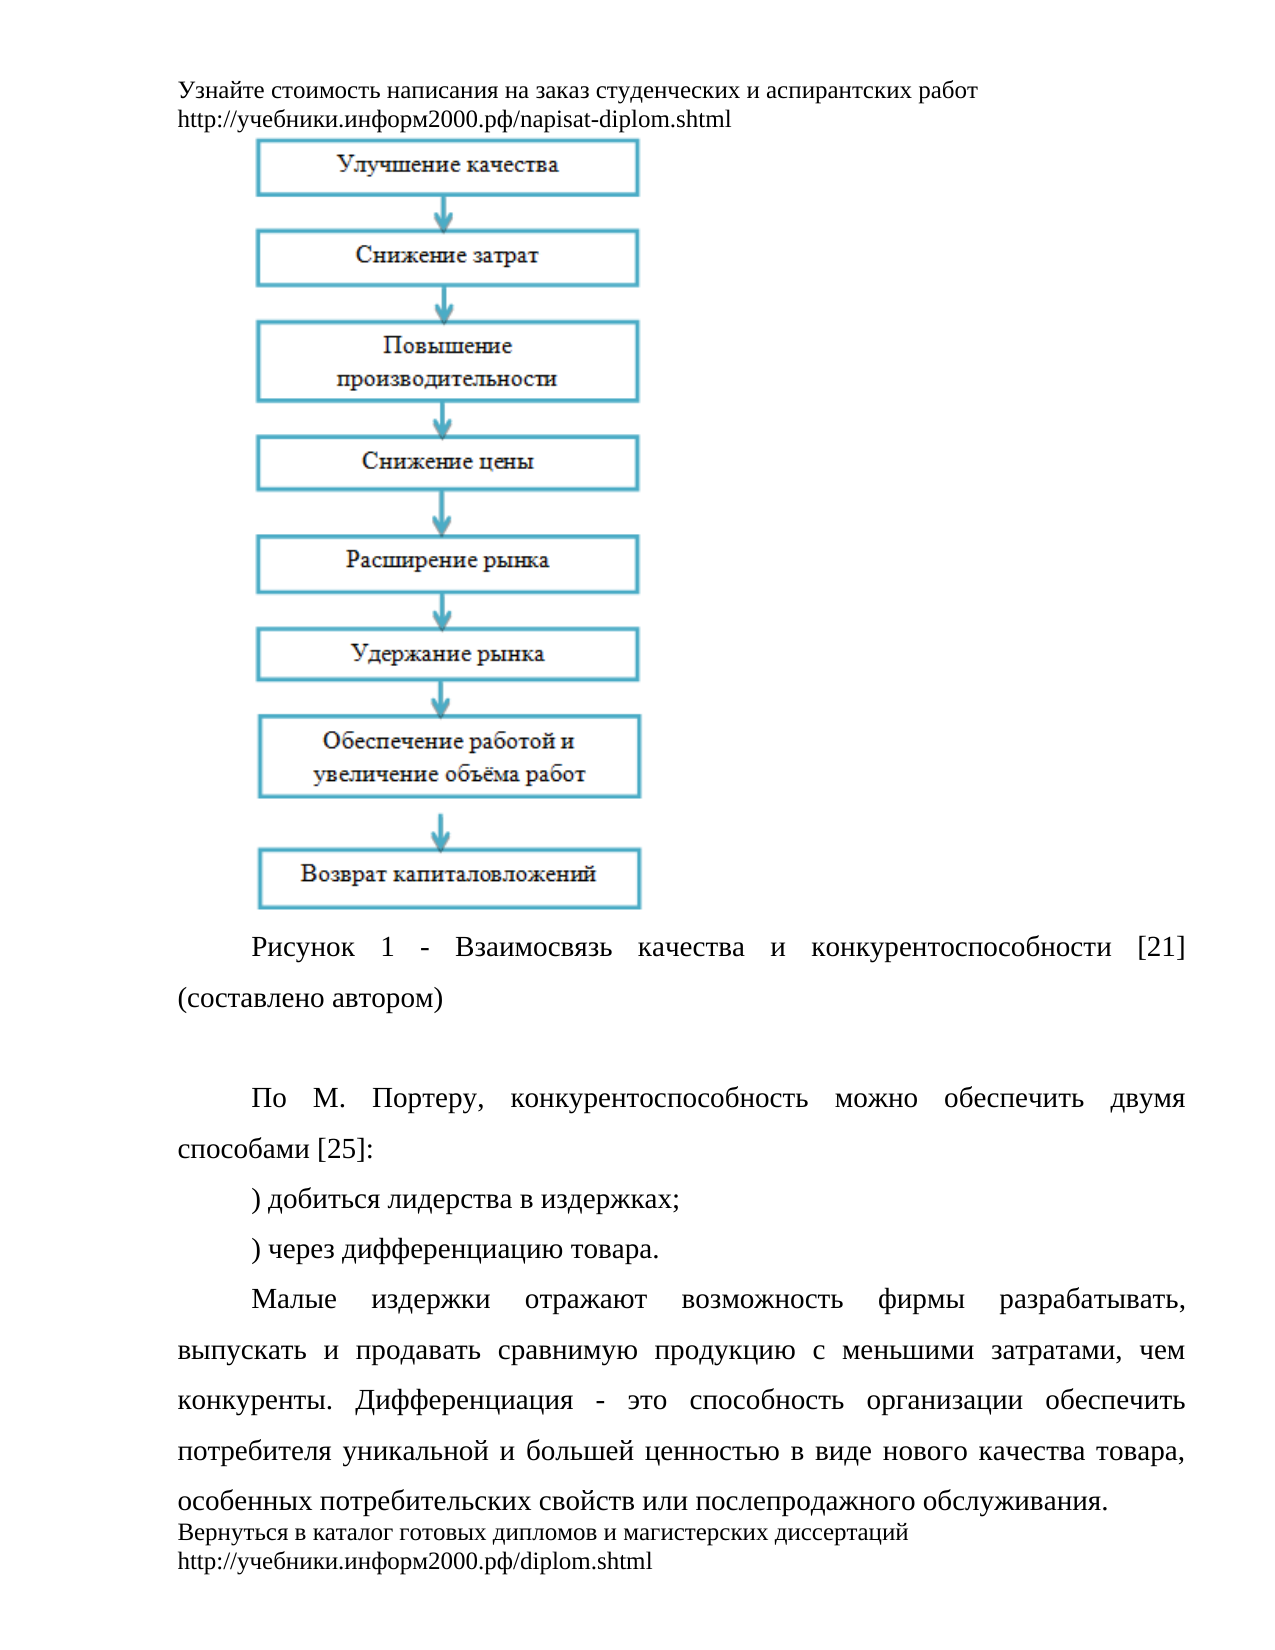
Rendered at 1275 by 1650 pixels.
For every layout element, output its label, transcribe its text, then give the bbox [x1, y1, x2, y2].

text По М. Портеру, конкурентоспособность можно обеспечить двумя способами [25]: [177, 1080, 1186, 1164]
text ) через дифференциацию товара. [177, 1231, 1186, 1265]
text Малые издержки отражают возможность фирмы разрабатывать, выпускать и продавать сравнимую продукцию с меньшими затратами, чем конкуренты. Дифференциация - это способность организации обеспечить потребителя уникальной и большей ценностью в виде нового качества товара, особенных потребительских свойств или послепродажного обслуживания. [177, 1282, 1186, 1516]
text ) добиться лидерства в издержках; [177, 1181, 1186, 1214]
text Рисунок 1 - Взаимосвязь качества и конкурентоспособности [21] (составлено автором) [177, 929, 1186, 1013]
